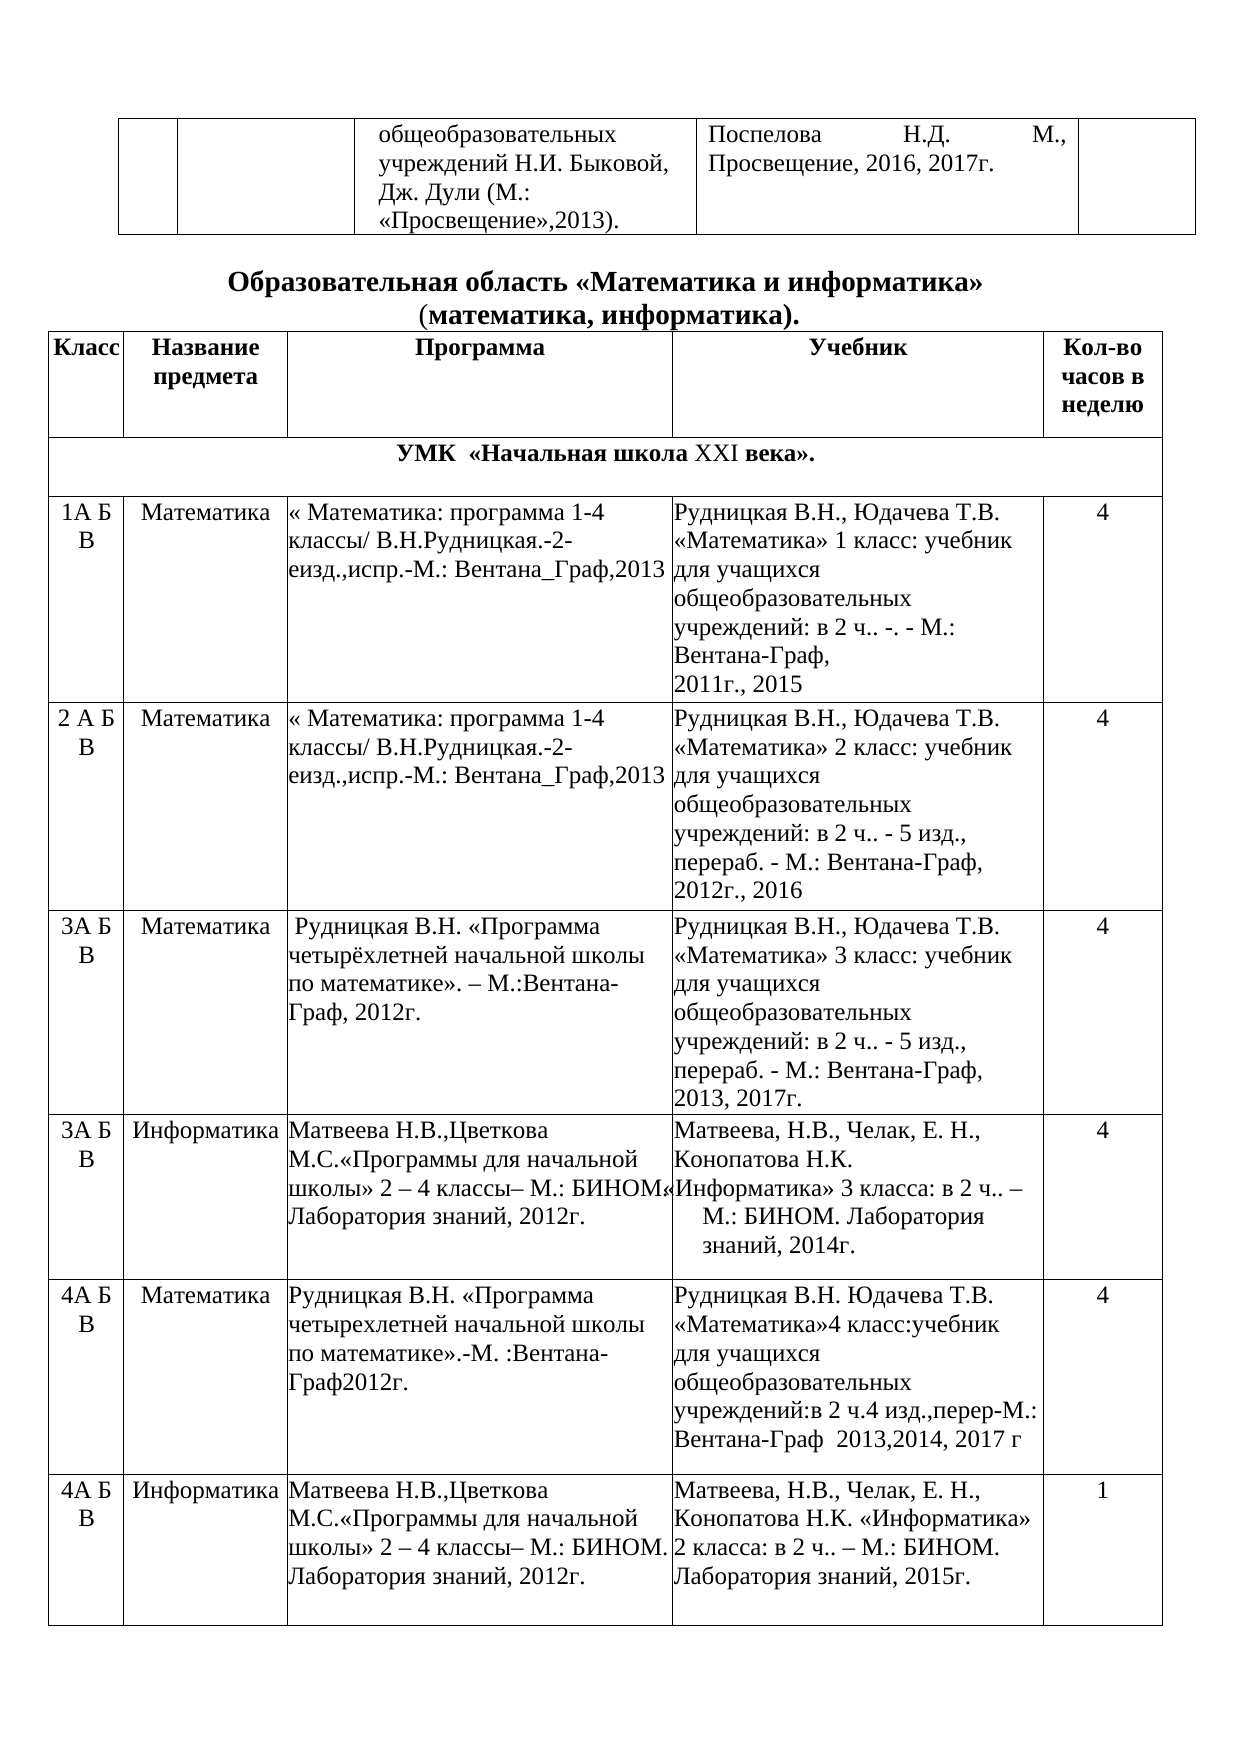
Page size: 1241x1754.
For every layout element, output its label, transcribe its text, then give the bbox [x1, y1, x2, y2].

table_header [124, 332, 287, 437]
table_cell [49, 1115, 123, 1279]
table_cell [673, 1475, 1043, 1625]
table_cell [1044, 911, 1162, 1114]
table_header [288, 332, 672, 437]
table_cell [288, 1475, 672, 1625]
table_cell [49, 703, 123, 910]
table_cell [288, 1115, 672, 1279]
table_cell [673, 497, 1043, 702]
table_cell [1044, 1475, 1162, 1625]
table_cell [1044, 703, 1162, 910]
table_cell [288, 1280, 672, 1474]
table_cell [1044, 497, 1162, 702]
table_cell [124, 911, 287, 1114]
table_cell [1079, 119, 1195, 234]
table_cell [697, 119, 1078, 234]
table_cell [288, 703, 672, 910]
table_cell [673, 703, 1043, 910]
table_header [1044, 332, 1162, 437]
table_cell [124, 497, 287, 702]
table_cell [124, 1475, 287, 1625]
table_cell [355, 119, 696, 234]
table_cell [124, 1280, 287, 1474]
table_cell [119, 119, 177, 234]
text (математика, информатика). [118, 297, 1093, 331]
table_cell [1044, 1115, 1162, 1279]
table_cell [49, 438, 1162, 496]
text Образовательная область «Математика и информатика» [118, 264, 1093, 297]
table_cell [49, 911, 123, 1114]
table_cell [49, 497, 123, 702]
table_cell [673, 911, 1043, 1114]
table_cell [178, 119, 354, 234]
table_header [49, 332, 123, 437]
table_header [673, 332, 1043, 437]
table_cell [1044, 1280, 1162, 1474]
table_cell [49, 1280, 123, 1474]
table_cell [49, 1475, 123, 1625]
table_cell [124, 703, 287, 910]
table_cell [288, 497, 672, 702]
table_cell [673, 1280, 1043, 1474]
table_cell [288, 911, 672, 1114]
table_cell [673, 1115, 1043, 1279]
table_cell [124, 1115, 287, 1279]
